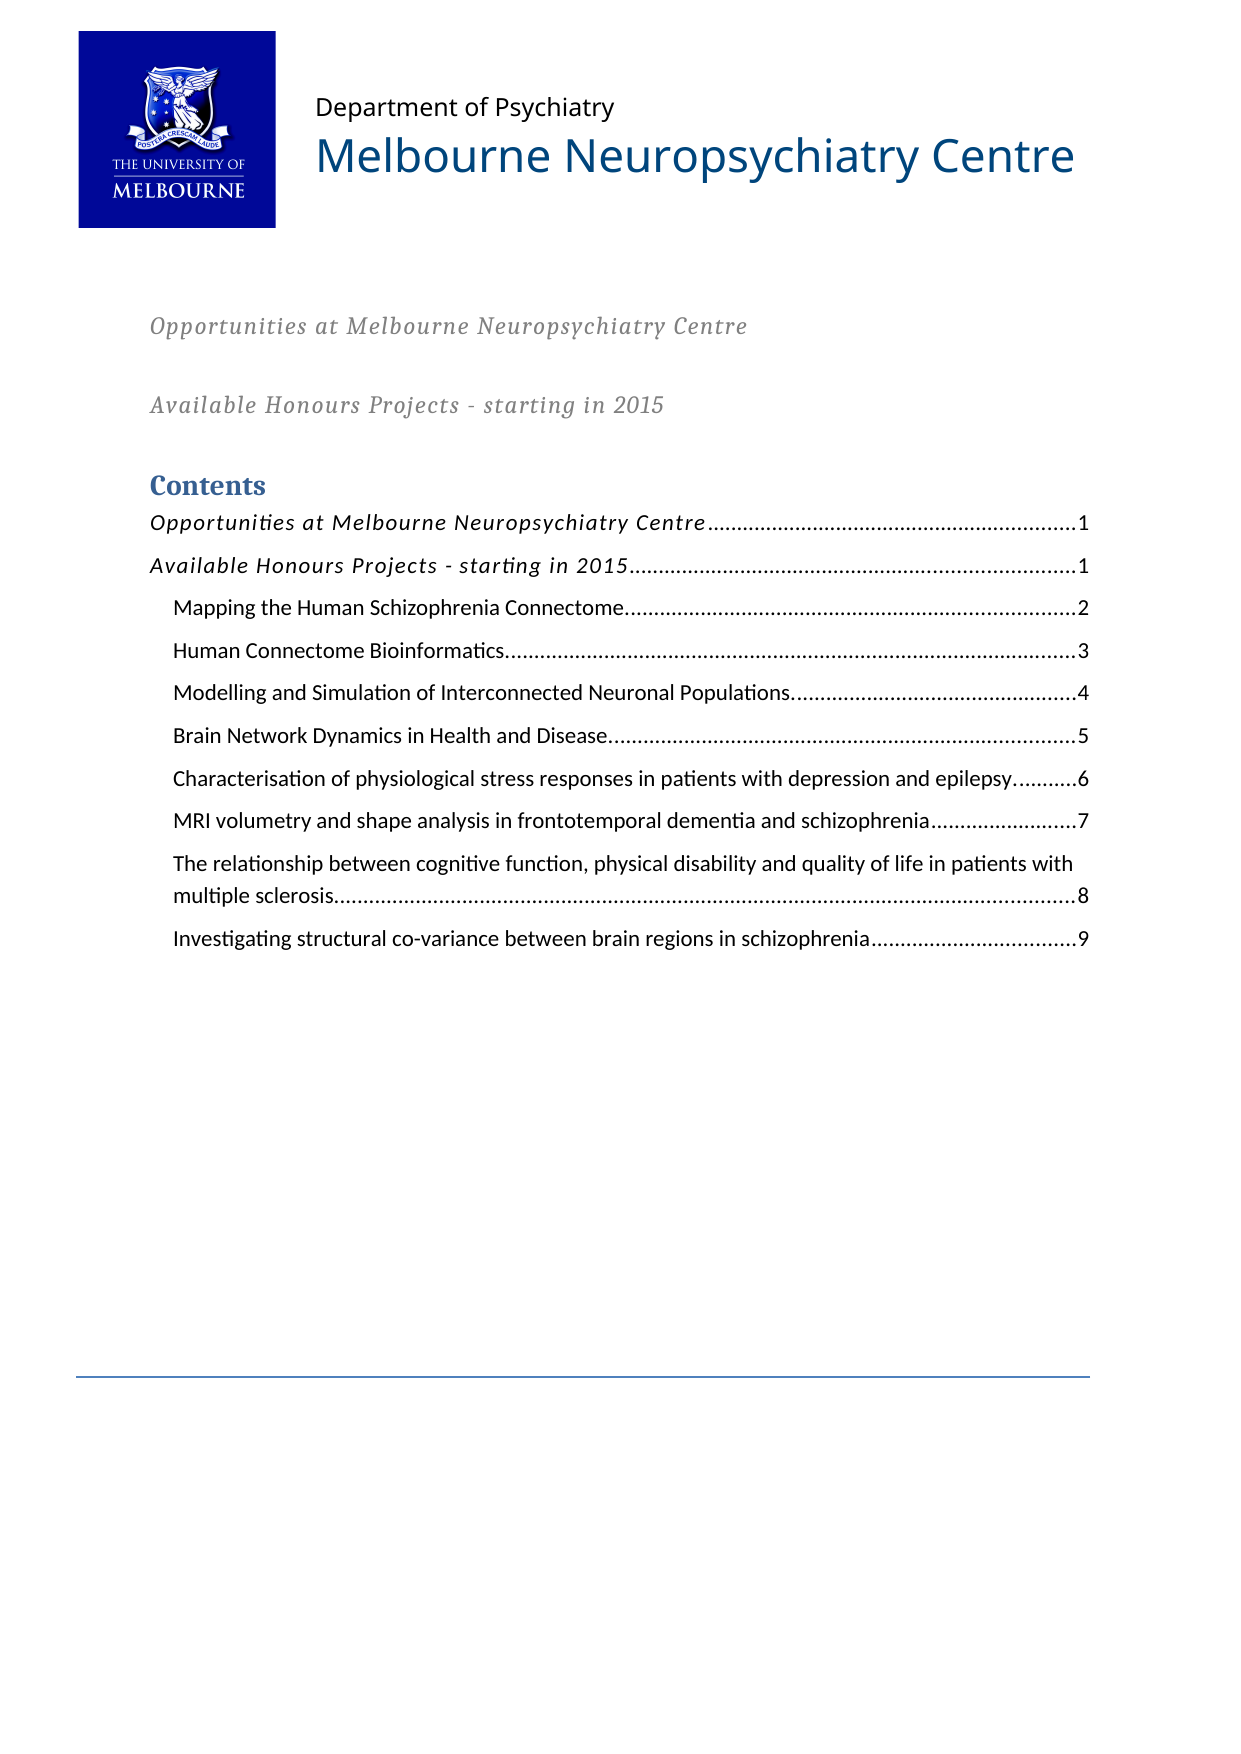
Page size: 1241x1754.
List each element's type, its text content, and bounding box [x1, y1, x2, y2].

subtitle Available Honours Projects - starting in 2015 [150, 391, 1090, 419]
picture [78, 31, 276, 228]
subtitle Opportunities at Melbourne Neuropsychiatry Centre [150, 312, 1090, 341]
